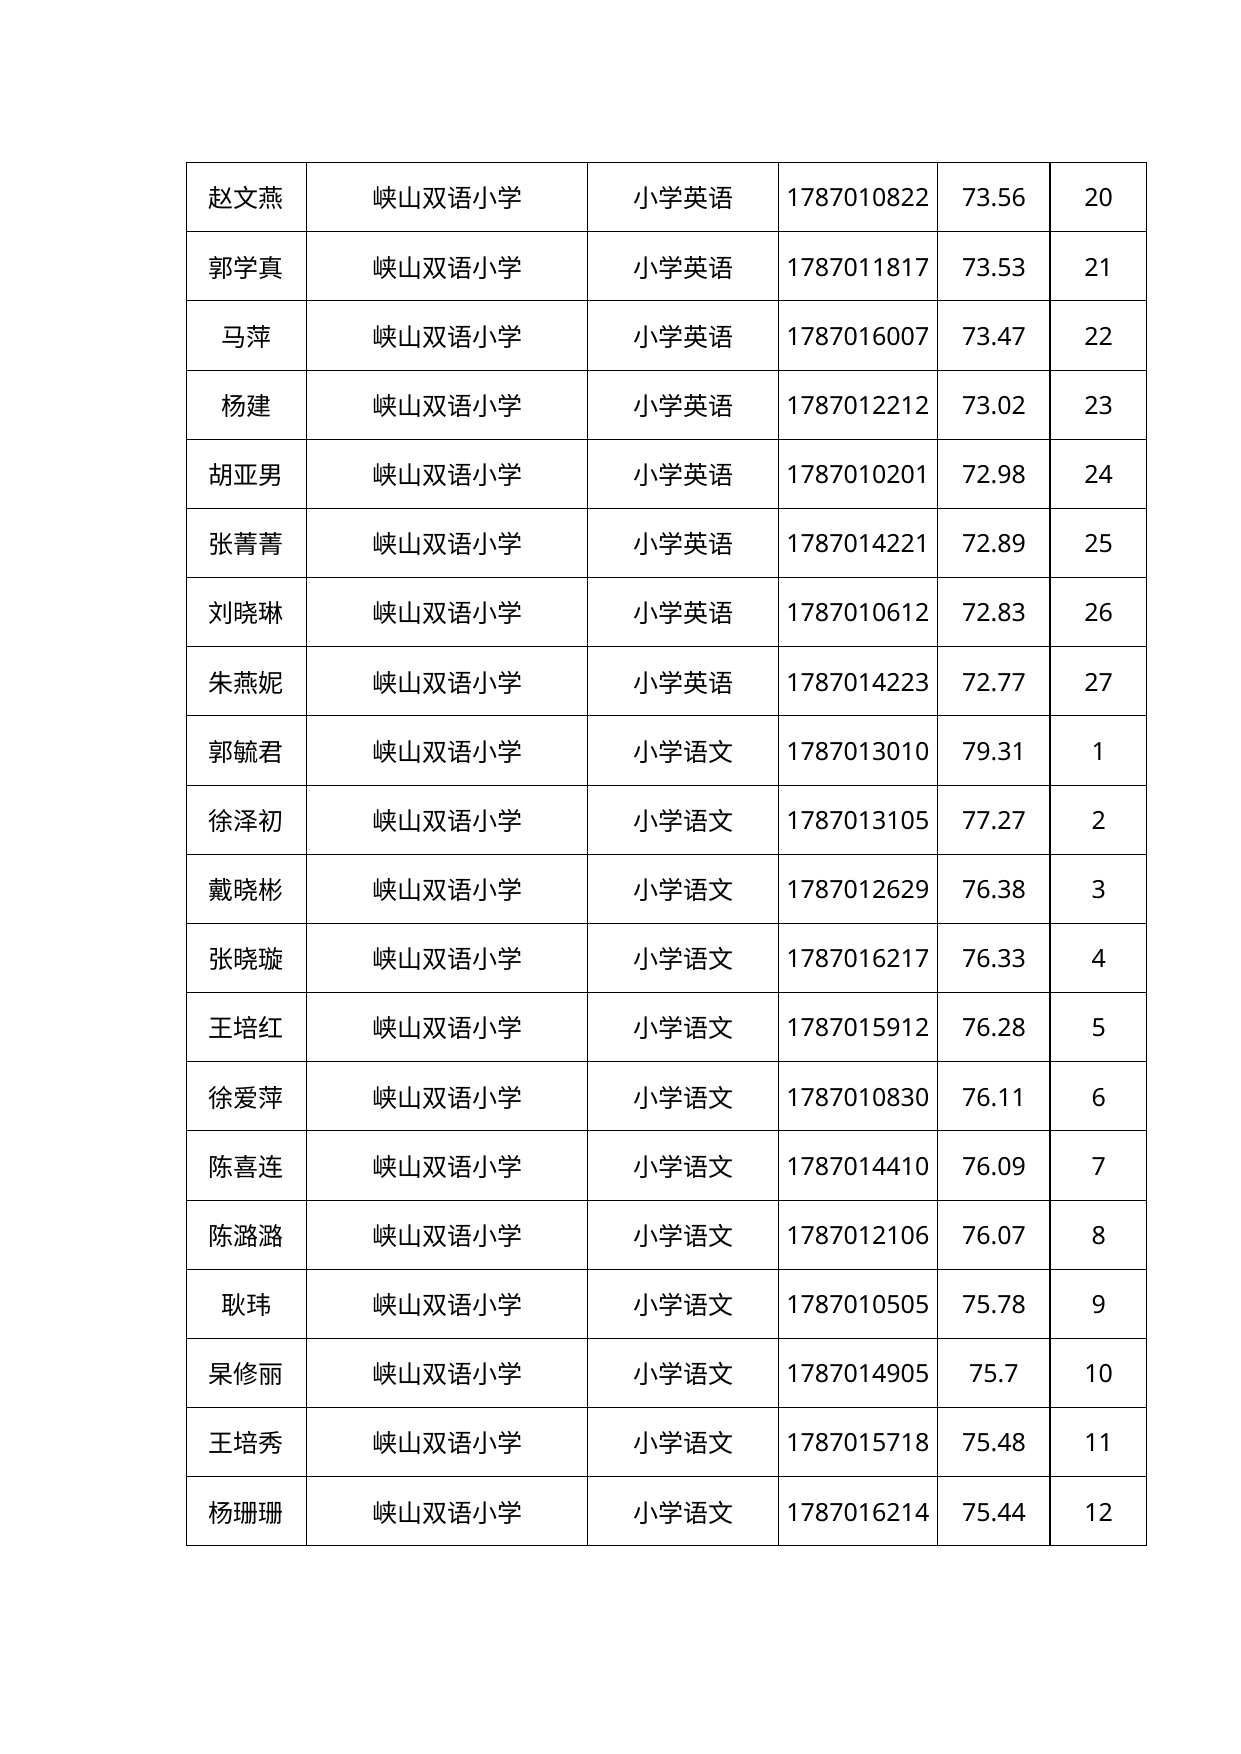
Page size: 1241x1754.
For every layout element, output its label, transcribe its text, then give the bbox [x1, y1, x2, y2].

table_cell 76.11 [938, 1062, 1049, 1130]
table_cell 75.48 [938, 1408, 1049, 1476]
table_cell 6 [1051, 1062, 1146, 1130]
table_cell 1787010822 [779, 163, 937, 231]
table_cell 1787014221 [779, 509, 937, 577]
table_cell 1787010201 [779, 440, 937, 508]
table_cell 小学英语 [588, 232, 778, 300]
table_cell 22 [1051, 301, 1146, 369]
table_cell 耿玮 [187, 1270, 306, 1338]
table_cell 峡山双语小学 [307, 924, 587, 992]
table_cell 陈喜连 [187, 1131, 306, 1199]
table_cell 76.33 [938, 924, 1049, 992]
table_cell 小学英语 [588, 578, 778, 646]
table_cell 刘晓琳 [187, 578, 306, 646]
table_cell 5 [1051, 993, 1146, 1061]
table_cell 24 [1051, 440, 1146, 508]
table_cell 小学语文 [588, 1477, 778, 1545]
table_cell 陈潞潞 [187, 1201, 306, 1269]
table_cell 1787010612 [779, 578, 937, 646]
table_cell 峡山双语小学 [307, 578, 587, 646]
table_cell 郭学真 [187, 232, 306, 300]
table_cell 小学语文 [588, 855, 778, 923]
table_cell 23 [1051, 371, 1146, 439]
table_cell 75.78 [938, 1270, 1049, 1338]
table_cell 4 [1051, 924, 1146, 992]
table_cell 峡山双语小学 [307, 232, 587, 300]
table_cell 朱燕妮 [187, 647, 306, 715]
table_cell 3 [1051, 855, 1146, 923]
table_cell 10 [1051, 1339, 1146, 1407]
table_cell 小学英语 [588, 647, 778, 715]
table_cell 郭毓君 [187, 716, 306, 784]
table_cell 峡山双语小学 [307, 163, 587, 231]
table_cell 21 [1051, 232, 1146, 300]
table_cell 76.28 [938, 993, 1049, 1061]
table_cell 峡山双语小学 [307, 1201, 587, 1269]
table_cell 峡山双语小学 [307, 716, 587, 784]
table_cell 峡山双语小学 [307, 1131, 587, 1199]
table_cell 73.02 [938, 371, 1049, 439]
table_cell 1787012212 [779, 371, 937, 439]
table_cell 1787011817 [779, 232, 937, 300]
table_cell 胡亚男 [187, 440, 306, 508]
table_cell 26 [1051, 578, 1146, 646]
table_cell 1787012629 [779, 855, 937, 923]
table_cell 1787015718 [779, 1408, 937, 1476]
table_cell 王培红 [187, 993, 306, 1061]
table_cell 1787012106 [779, 1201, 937, 1269]
table_cell 1787016214 [779, 1477, 937, 1545]
table_cell 峡山双语小学 [307, 1270, 587, 1338]
table_cell 小学英语 [588, 301, 778, 369]
table_cell 小学英语 [588, 440, 778, 508]
table_cell 75.44 [938, 1477, 1049, 1545]
table_cell 9 [1051, 1270, 1146, 1338]
table_cell 小学英语 [588, 509, 778, 577]
table_cell 马萍 [187, 301, 306, 369]
table_cell 1787016007 [779, 301, 937, 369]
table_cell 11 [1051, 1408, 1146, 1476]
table_cell 1 [1051, 716, 1146, 784]
table_cell 76.09 [938, 1131, 1049, 1199]
table_cell 峡山双语小学 [307, 509, 587, 577]
table_cell 戴晓彬 [187, 855, 306, 923]
table_cell 1787016217 [779, 924, 937, 992]
table_cell 1787010830 [779, 1062, 937, 1130]
table_cell 25 [1051, 509, 1146, 577]
table_cell 12 [1051, 1477, 1146, 1545]
table_cell 徐爱萍 [187, 1062, 306, 1130]
table_cell 峡山双语小学 [307, 1408, 587, 1476]
table_cell 72.77 [938, 647, 1049, 715]
table_cell 小学语文 [588, 1131, 778, 1199]
table_cell 小学英语 [588, 163, 778, 231]
table_cell 73.56 [938, 163, 1049, 231]
table_cell 2 [1051, 786, 1146, 854]
table_cell 小学语文 [588, 1270, 778, 1338]
table_cell 王培秀 [187, 1408, 306, 1476]
table_cell 徐泽初 [187, 786, 306, 854]
table_cell 小学语文 [588, 993, 778, 1061]
table_cell 张晓璇 [187, 924, 306, 992]
table_cell 峡山双语小学 [307, 440, 587, 508]
table_cell 75.7 [938, 1339, 1049, 1407]
table_cell 76.38 [938, 855, 1049, 923]
table_cell 20 [1051, 163, 1146, 231]
table_cell 7 [1051, 1131, 1146, 1199]
table_cell 小学英语 [588, 371, 778, 439]
table_cell 杲修丽 [187, 1339, 306, 1407]
table_cell 1787013010 [779, 716, 937, 784]
table_cell 小学语文 [588, 1201, 778, 1269]
table_cell 72.89 [938, 509, 1049, 577]
table_cell 峡山双语小学 [307, 1477, 587, 1545]
table_cell 76.07 [938, 1201, 1049, 1269]
table_cell 8 [1051, 1201, 1146, 1269]
table_cell 峡山双语小学 [307, 786, 587, 854]
table_cell 峡山双语小学 [307, 855, 587, 923]
table_cell 1787014905 [779, 1339, 937, 1407]
table_cell 79.31 [938, 716, 1049, 784]
table_cell 小学语文 [588, 786, 778, 854]
table_cell 73.53 [938, 232, 1049, 300]
table_cell 小学语文 [588, 1339, 778, 1407]
table_cell 1787015912 [779, 993, 937, 1061]
table_cell 小学语文 [588, 924, 778, 992]
table_cell 小学语文 [588, 1062, 778, 1130]
table_cell 73.47 [938, 301, 1049, 369]
table_cell 峡山双语小学 [307, 993, 587, 1061]
table_cell 峡山双语小学 [307, 647, 587, 715]
table_cell 峡山双语小学 [307, 1339, 587, 1407]
table_cell 峡山双语小学 [307, 371, 587, 439]
table_cell 赵文燕 [187, 163, 306, 231]
table_cell 杨建 [187, 371, 306, 439]
table_cell 77.27 [938, 786, 1049, 854]
table_cell 27 [1051, 647, 1146, 715]
table_cell 峡山双语小学 [307, 301, 587, 369]
table_cell 1787014223 [779, 647, 937, 715]
table_cell 峡山双语小学 [307, 1062, 587, 1130]
table_cell 张菁菁 [187, 509, 306, 577]
table_cell 72.98 [938, 440, 1049, 508]
table_cell 72.83 [938, 578, 1049, 646]
table_cell 小学语文 [588, 1408, 778, 1476]
table_cell 1787014410 [779, 1131, 937, 1199]
table_cell 1787013105 [779, 786, 937, 854]
table_cell 杨珊珊 [187, 1477, 306, 1545]
table_cell 小学语文 [588, 716, 778, 784]
table_cell 1787010505 [779, 1270, 937, 1338]
